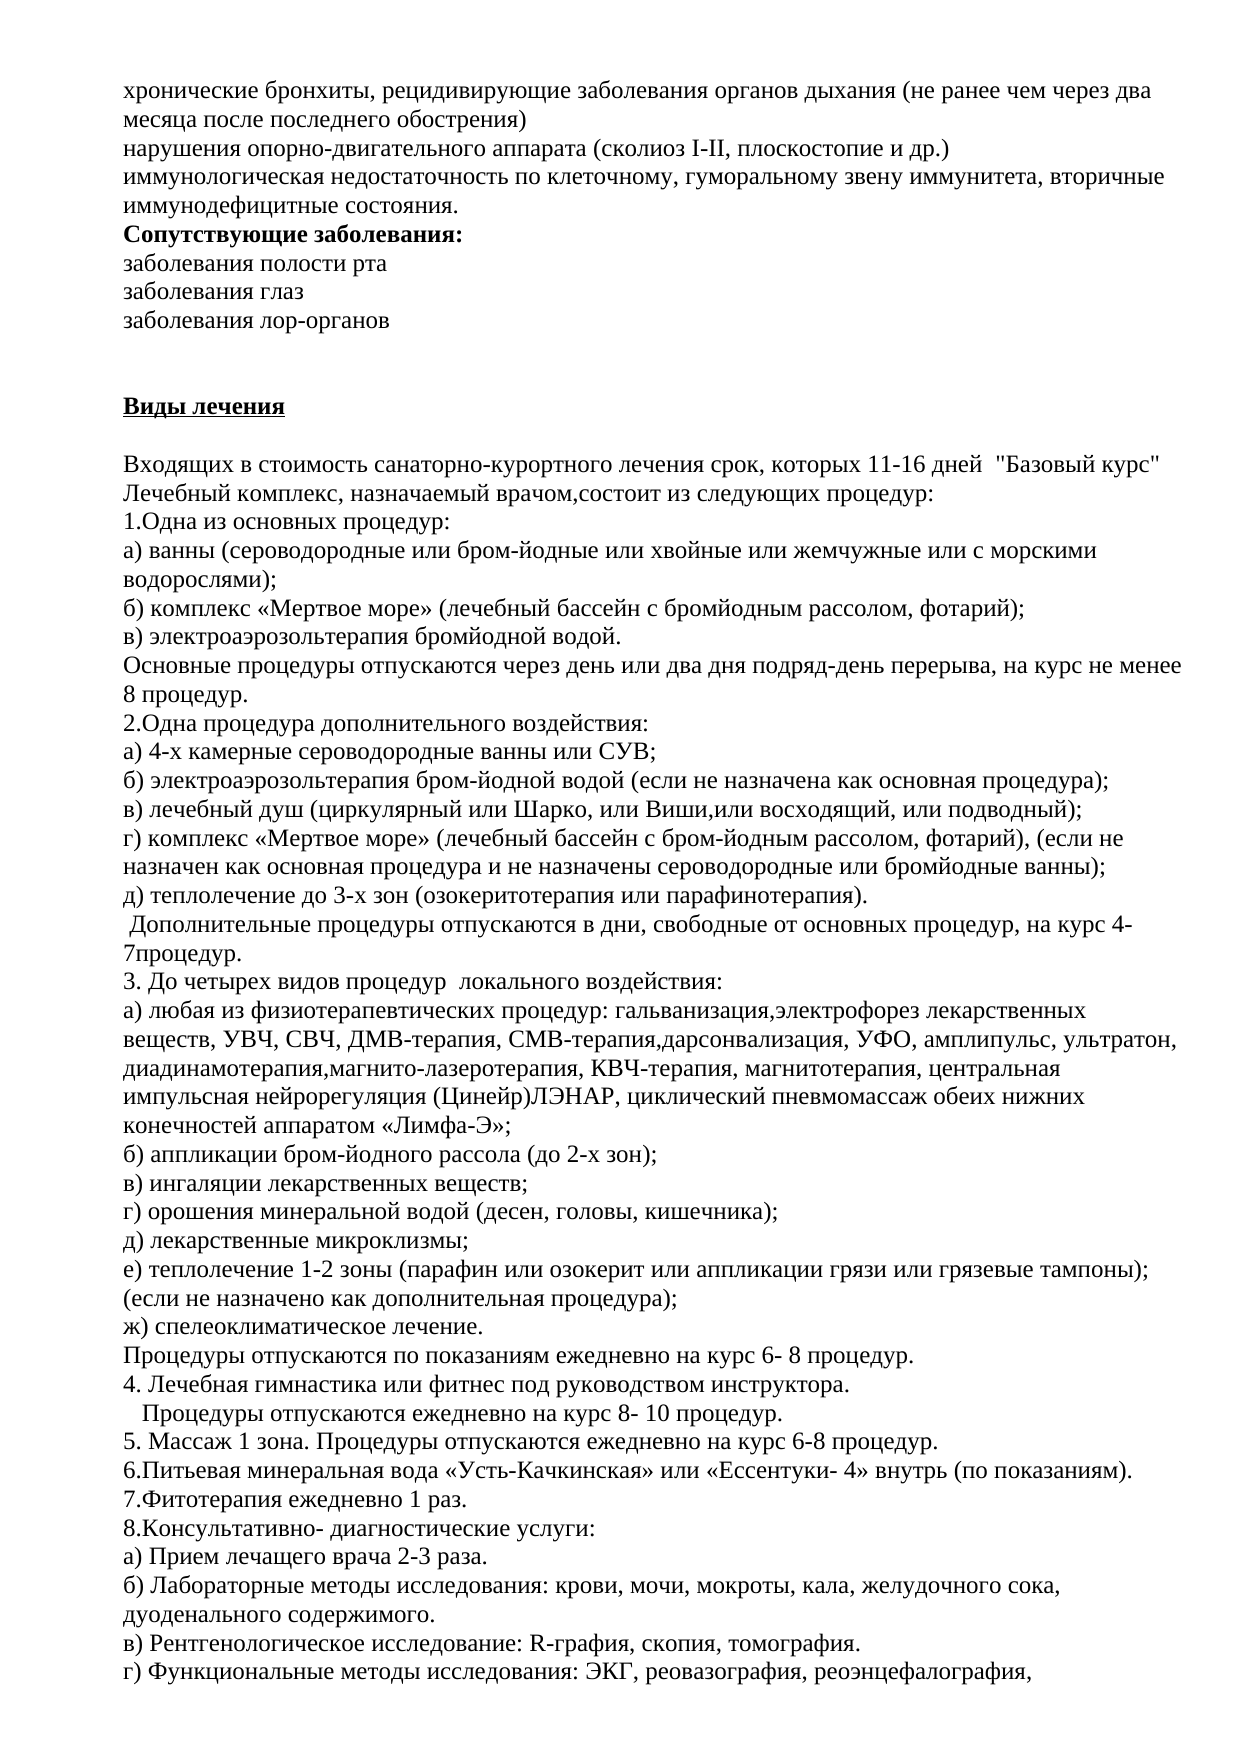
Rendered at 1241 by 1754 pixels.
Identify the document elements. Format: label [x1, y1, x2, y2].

table_header [121, 44, 1184, 1687]
